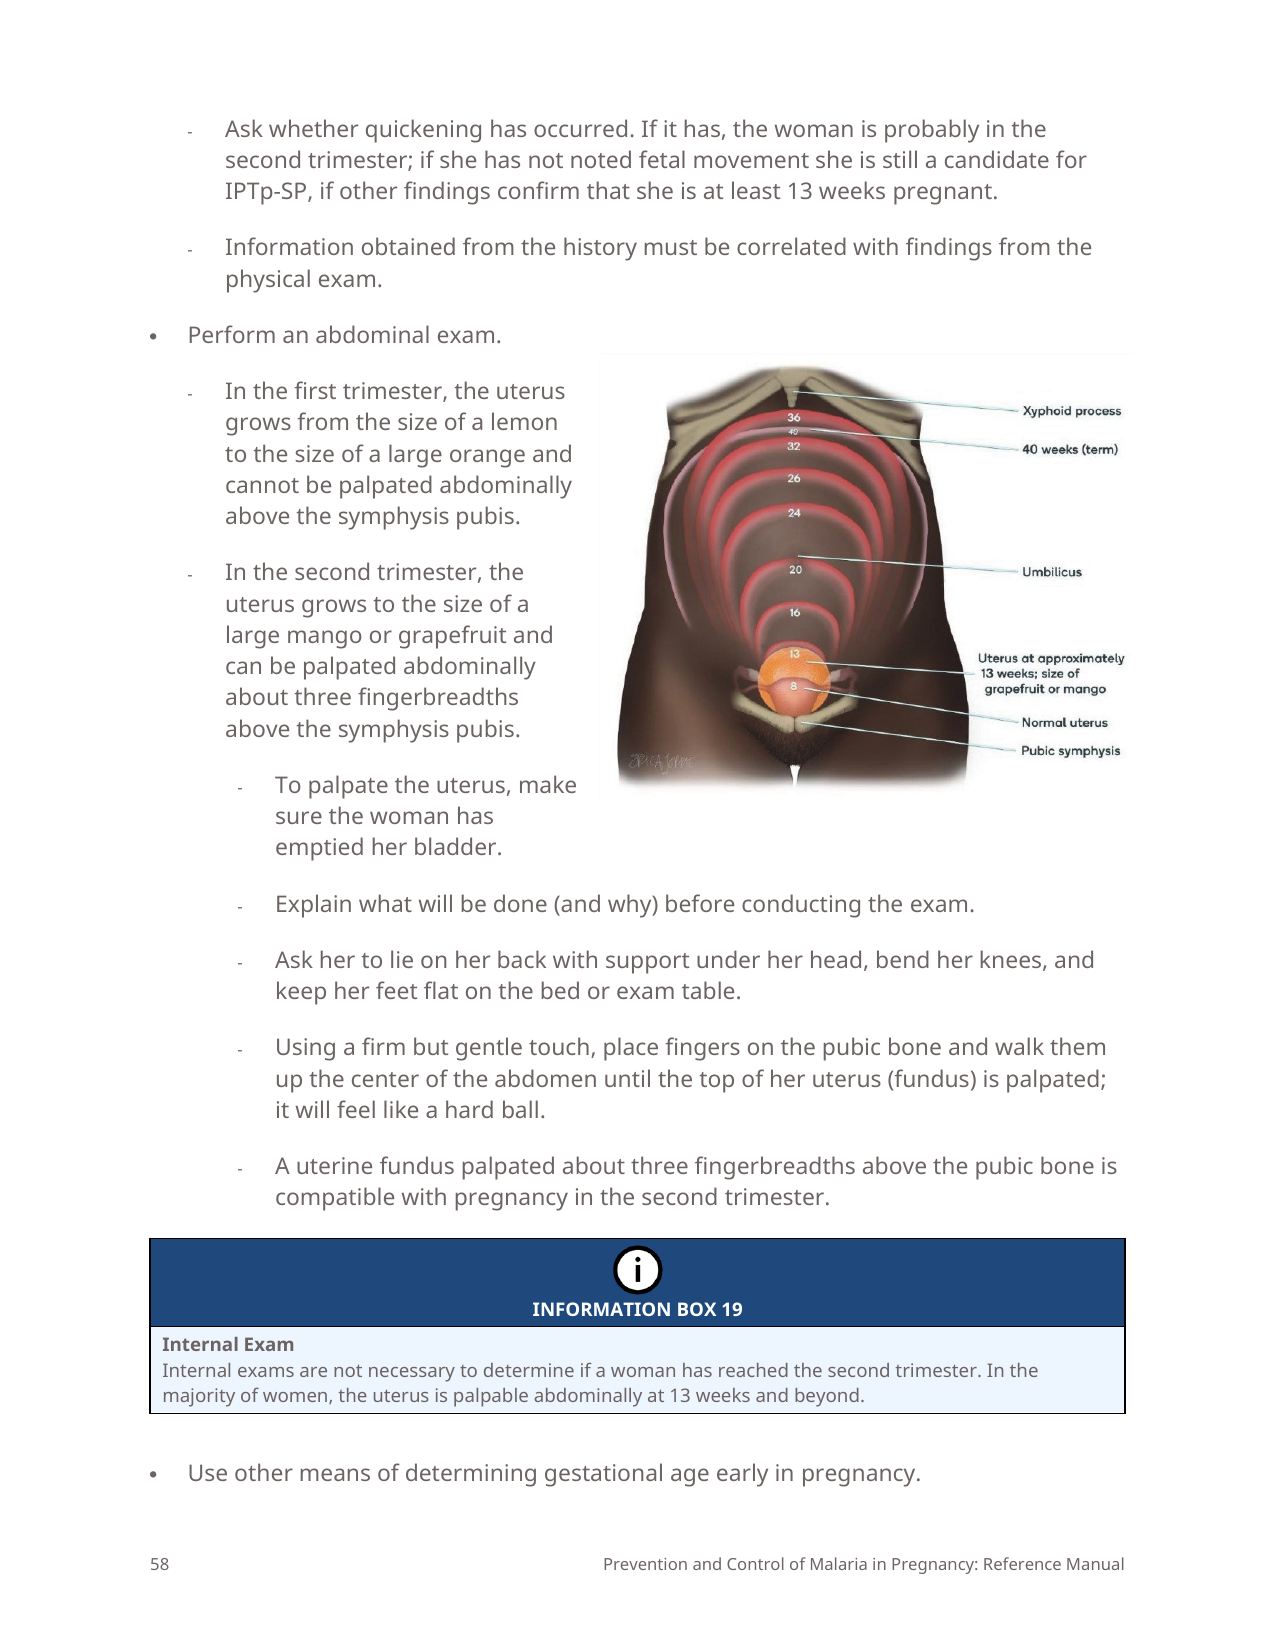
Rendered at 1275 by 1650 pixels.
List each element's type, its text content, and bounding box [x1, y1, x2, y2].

table_cell Internal Exam Internal exams are not necessary to determine if a woman has reached the second trimester. In the majority of women, the uterus is palpable abdominally at 13 weeks and beyond. [151, 1327, 1124, 1412]
list Information obtained from the history must be correlated with findings from the physical exam. [187, 231, 1125, 294]
list A uterine fundus palpated about three fingerbreadths above the pubic bone is compatible with pregnancy in the second trimester. [237, 1150, 1125, 1212]
list Ask whether quickening has occurred. If it has, the woman is probably in the second trimester; if she has not noted fetal movement she is still a candidate for IPTp-SP, if other findings confirm that she is at least 13 weeks pregnant. [187, 112, 1125, 206]
picture [611, 1243, 664, 1296]
list Using a firm but gentle touch, place fingers on the pubic bone and walk them up the center of the abdomen until the top of her uterus (fundus) is palpated; it will feel like a hard ball. [237, 1031, 1125, 1125]
table_header Information Box 19 [151, 1239, 1124, 1326]
list Perform an abdominal exam. [150, 319, 1125, 350]
picture [598, 353, 1136, 804]
list Use other means of determining gestational age early in pregnancy. [150, 1457, 1125, 1488]
list To palpate the uterus, make sure the woman has emptied her bladder. [237, 769, 1125, 862]
list Ask her to lie on her back with support under her head, bend her knees, and keep her feet flat on the bed or exam table. [237, 944, 1125, 1006]
list Explain what will be done (and why) before conducting the exam. [237, 887, 1125, 919]
list In the first trimester, the uterus grows from the size of a lemon to the size of a large orange and cannot be palpated abdominally above the symphysis pubis. [187, 375, 598, 531]
list In the second trimester, the uterus grows to the size of a large mango or grapefruit and can be palpated abdominally about three fingerbreadths above the symphysis pubis. [187, 556, 598, 744]
